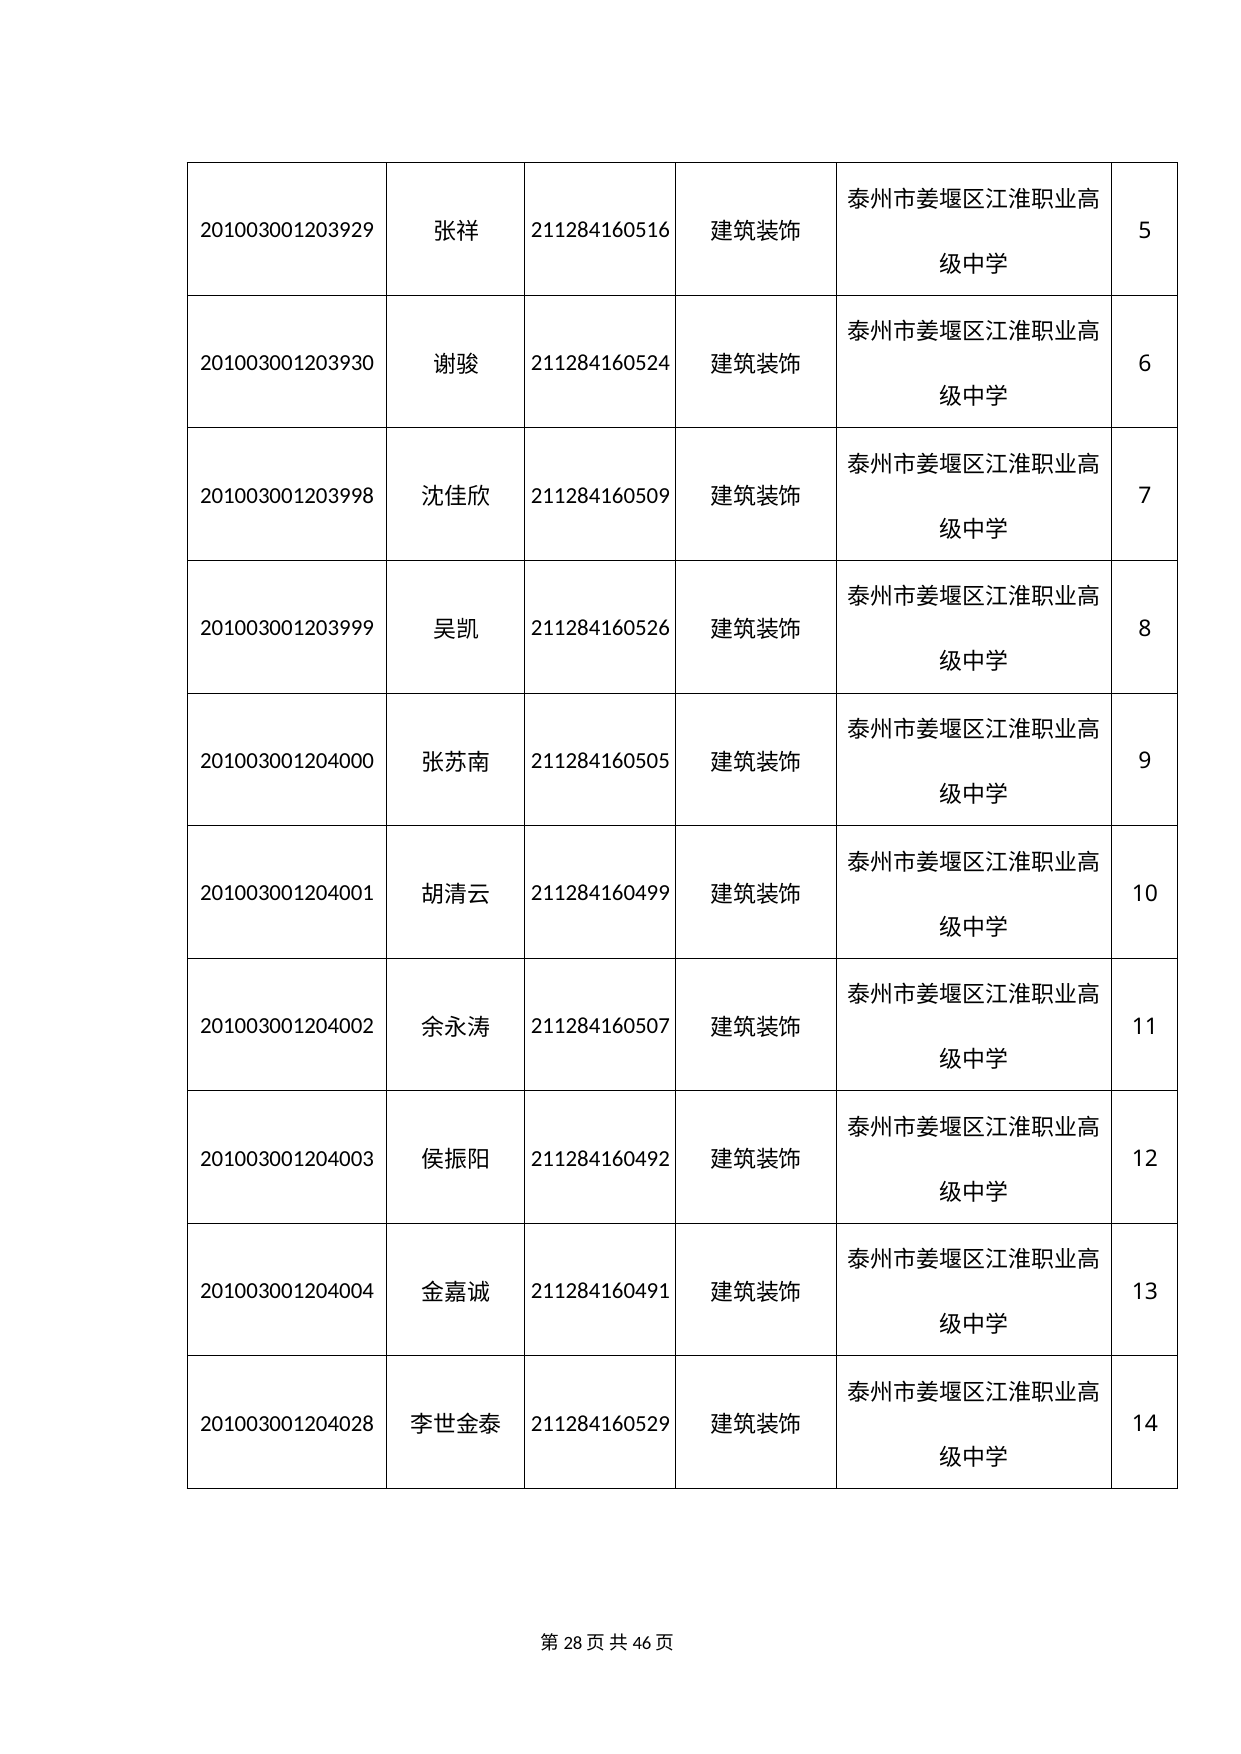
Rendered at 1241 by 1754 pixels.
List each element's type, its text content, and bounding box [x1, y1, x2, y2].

table_cell 建筑装饰 [676, 959, 836, 1090]
table_cell 211284160507 [525, 959, 675, 1090]
table_cell 建筑装饰 [676, 163, 836, 294]
table_cell 张祥 [387, 163, 524, 294]
table_cell 211284160492 [525, 1091, 675, 1223]
table_cell 建筑装饰 [676, 561, 836, 692]
table_cell 泰州市姜堰区江淮职业高级中学 [837, 1224, 1111, 1355]
table_cell 泰州市姜堰区江淮职业高级中学 [837, 1091, 1111, 1223]
table_cell 201003001204004 [188, 1224, 386, 1355]
table_cell 211284160529 [525, 1356, 675, 1488]
table_cell 201003001204002 [188, 959, 386, 1090]
table_cell 201003001204000 [188, 694, 386, 825]
table_cell 建筑装饰 [676, 1091, 836, 1223]
table_cell 6 [1112, 296, 1177, 427]
table_cell 泰州市姜堰区江淮职业高级中学 [837, 296, 1111, 427]
table_cell 沈佳欣 [387, 428, 524, 560]
table_cell 泰州市姜堰区江淮职业高级中学 [837, 561, 1111, 692]
table_cell 建筑装饰 [676, 826, 836, 958]
table_cell 张苏南 [387, 694, 524, 825]
table_cell 金嘉诚 [387, 1224, 524, 1355]
table_cell 泰州市姜堰区江淮职业高级中学 [837, 694, 1111, 825]
table_cell 211284160499 [525, 826, 675, 958]
table_cell 9 [1112, 694, 1177, 825]
table_cell 建筑装饰 [676, 694, 836, 825]
table_cell 211284160505 [525, 694, 675, 825]
table_cell 211284160516 [525, 163, 675, 294]
table_cell 吴凯 [387, 561, 524, 692]
table_cell 泰州市姜堰区江淮职业高级中学 [837, 163, 1111, 294]
table_cell 201003001203930 [188, 296, 386, 427]
table_cell 5 [1112, 163, 1177, 294]
table_cell 201003001203999 [188, 561, 386, 692]
table_cell 201003001204003 [188, 1091, 386, 1223]
table_cell 侯振阳 [387, 1091, 524, 1223]
table_cell 建筑装饰 [676, 428, 836, 560]
table_cell 泰州市姜堰区江淮职业高级中学 [837, 959, 1111, 1090]
table_cell 201003001203929 [188, 163, 386, 294]
table_cell 11 [1112, 959, 1177, 1090]
table_cell 10 [1112, 826, 1177, 958]
table_cell 泰州市姜堰区江淮职业高级中学 [837, 826, 1111, 958]
table_cell 7 [1112, 428, 1177, 560]
table_cell 211284160491 [525, 1224, 675, 1355]
table_cell 8 [1112, 561, 1177, 692]
table_cell 201003001204001 [188, 826, 386, 958]
table_cell 泰州市姜堰区江淮职业高级中学 [837, 428, 1111, 560]
table_cell 胡清云 [387, 826, 524, 958]
table_cell 建筑装饰 [676, 296, 836, 427]
table_cell 211284160526 [525, 561, 675, 692]
table_cell 211284160509 [525, 428, 675, 560]
table_cell 泰州市姜堰区江淮职业高级中学 [837, 1356, 1111, 1488]
table_cell 211284160524 [525, 296, 675, 427]
table_cell 建筑装饰 [676, 1356, 836, 1488]
table_cell 13 [1112, 1224, 1177, 1355]
table_cell 谢骏 [387, 296, 524, 427]
table_cell 201003001203998 [188, 428, 386, 560]
table_cell 12 [1112, 1091, 1177, 1223]
table_cell 201003001204028 [188, 1356, 386, 1488]
table_cell 14 [1112, 1356, 1177, 1488]
table_cell 建筑装饰 [676, 1224, 836, 1355]
table_cell 余永涛 [387, 959, 524, 1090]
table_cell 李世金泰 [387, 1356, 524, 1488]
